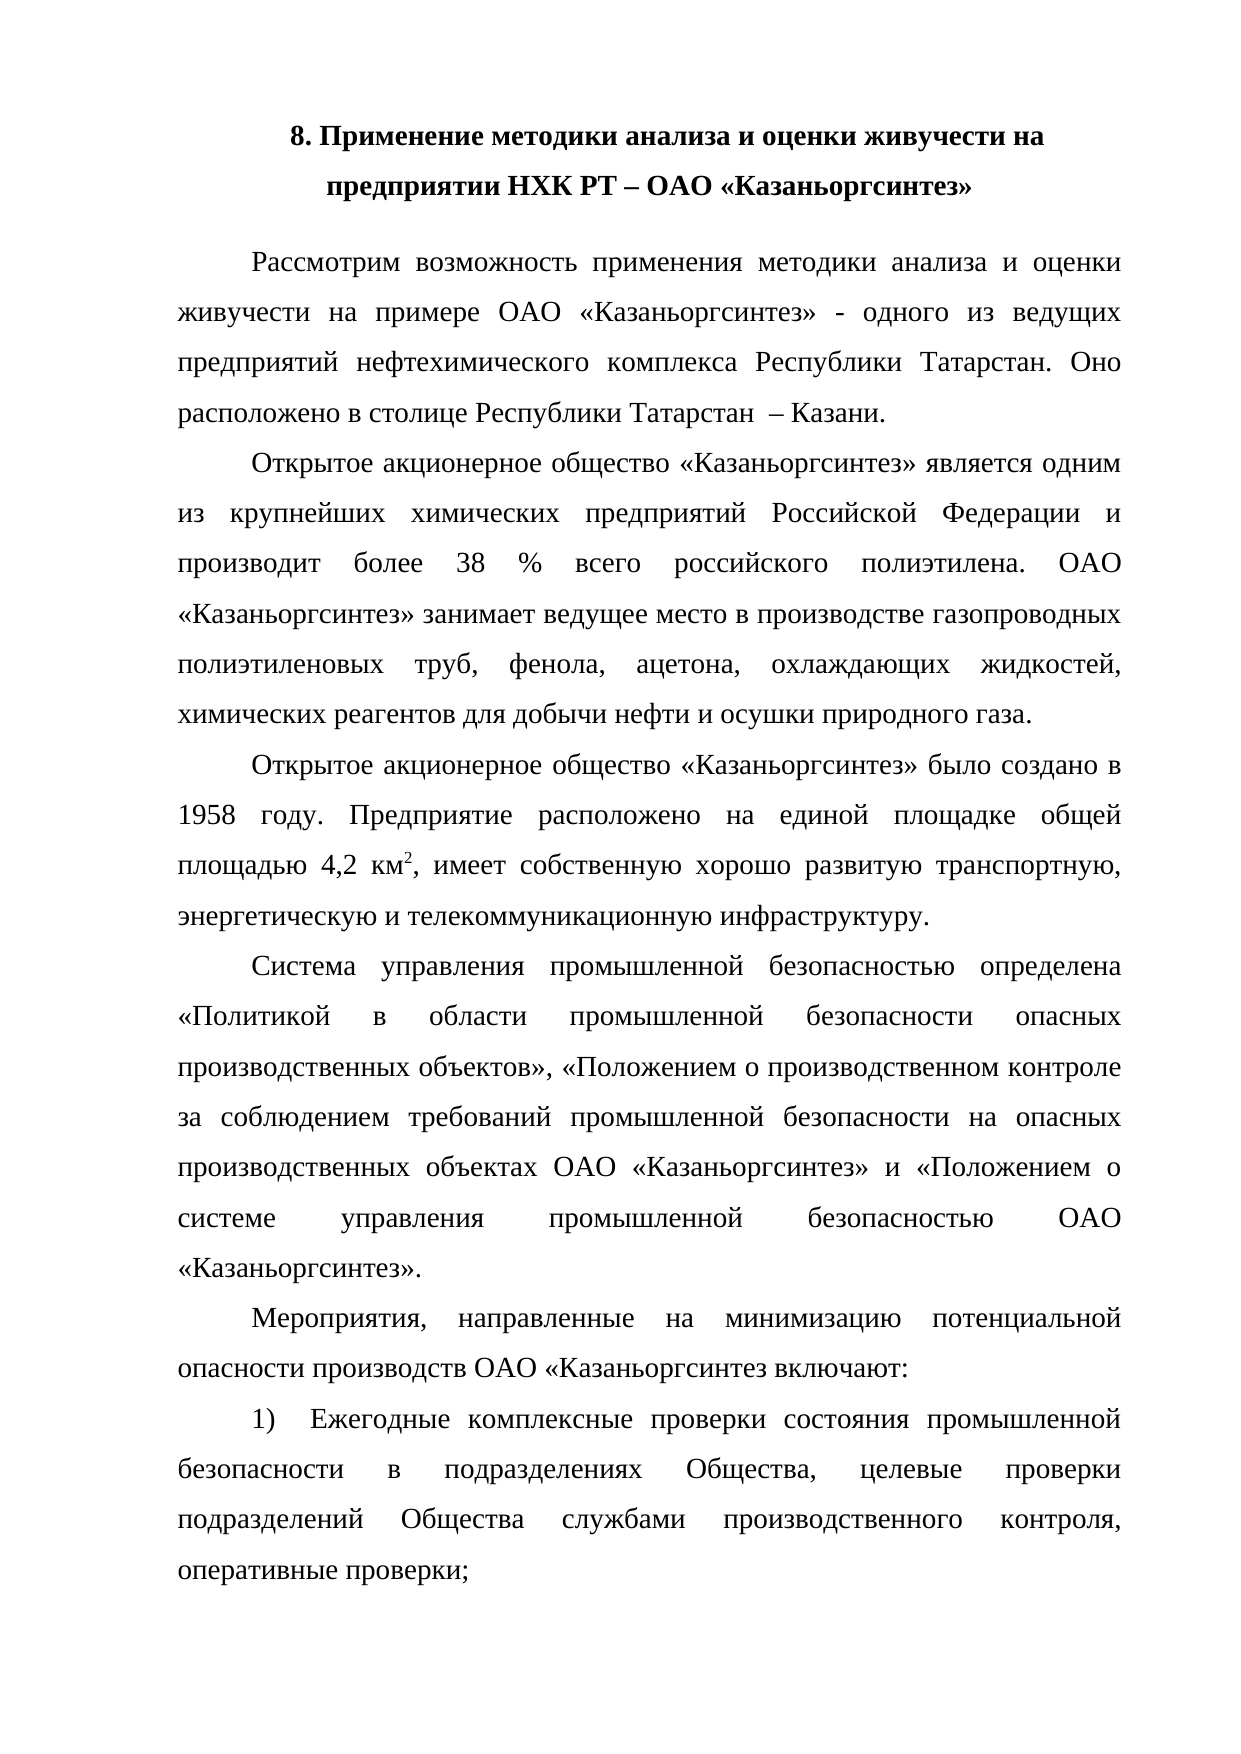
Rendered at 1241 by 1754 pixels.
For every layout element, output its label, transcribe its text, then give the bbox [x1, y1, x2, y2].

text Открытое акционерное общество «Казаньоргсинтез» было создано в 1958 году. Предприятие расположено на единой площадке общей площадью 4,2 км2, имеет собственную хорошо развитую транспортную, энергетическую и телекоммуникационную инфраструктуру. [177, 747, 1122, 931]
text Рассмотрим возможность применения методики анализа и оценки живучести на примере ОАО «Казаньоргсинтез» - одного из ведущих предприятий нефтехимического комплекса Республики Татарстан. Оно расположено в столице Республики Татарстан – Казани. [177, 244, 1122, 428]
text Открытое акционерное общество «Казаньоргсинтез» является одним из крупнейших химических предприятий Российской Федерации и производит более 38 % всего российского полиэтилена. ОАО «Казаньоргсинтез» занимает ведущее место в производстве газопроводных полиэтиленовых труб, фенола, ацетона, охлаждающих жидкостей, химических реагентов для добычи нефти и осушки природного газа. [177, 445, 1122, 730]
text 1) Ежегодные комплексные проверки состояния промышленной безопасности в подразделениях Общества, целевые проверки подразделений Общества службами производственного контроля, оперативные проверки; [177, 1401, 1122, 1585]
text Система управления промышленной безопасностью определена «Политикой в области промышленной безопасности опасных производственных объектов», «Положением о производственном контроле за соблюдением требований промышленной безопасности на опасных производственных объектах ОАО «Казаньоргсинтез» и «Положением о системе управления промышленной безопасностью ОАО «Казаньоргсинтез». [177, 948, 1122, 1283]
text Мероприятия, направленные на минимизацию потенциальной опасности производств ОАО «Казаньоргсинтез включают: [177, 1300, 1122, 1384]
text 8. Применение методики анализа и оценки живучести на предприятии НХК РТ – ОАО «Казаньоргсинтез» [177, 118, 1122, 202]
